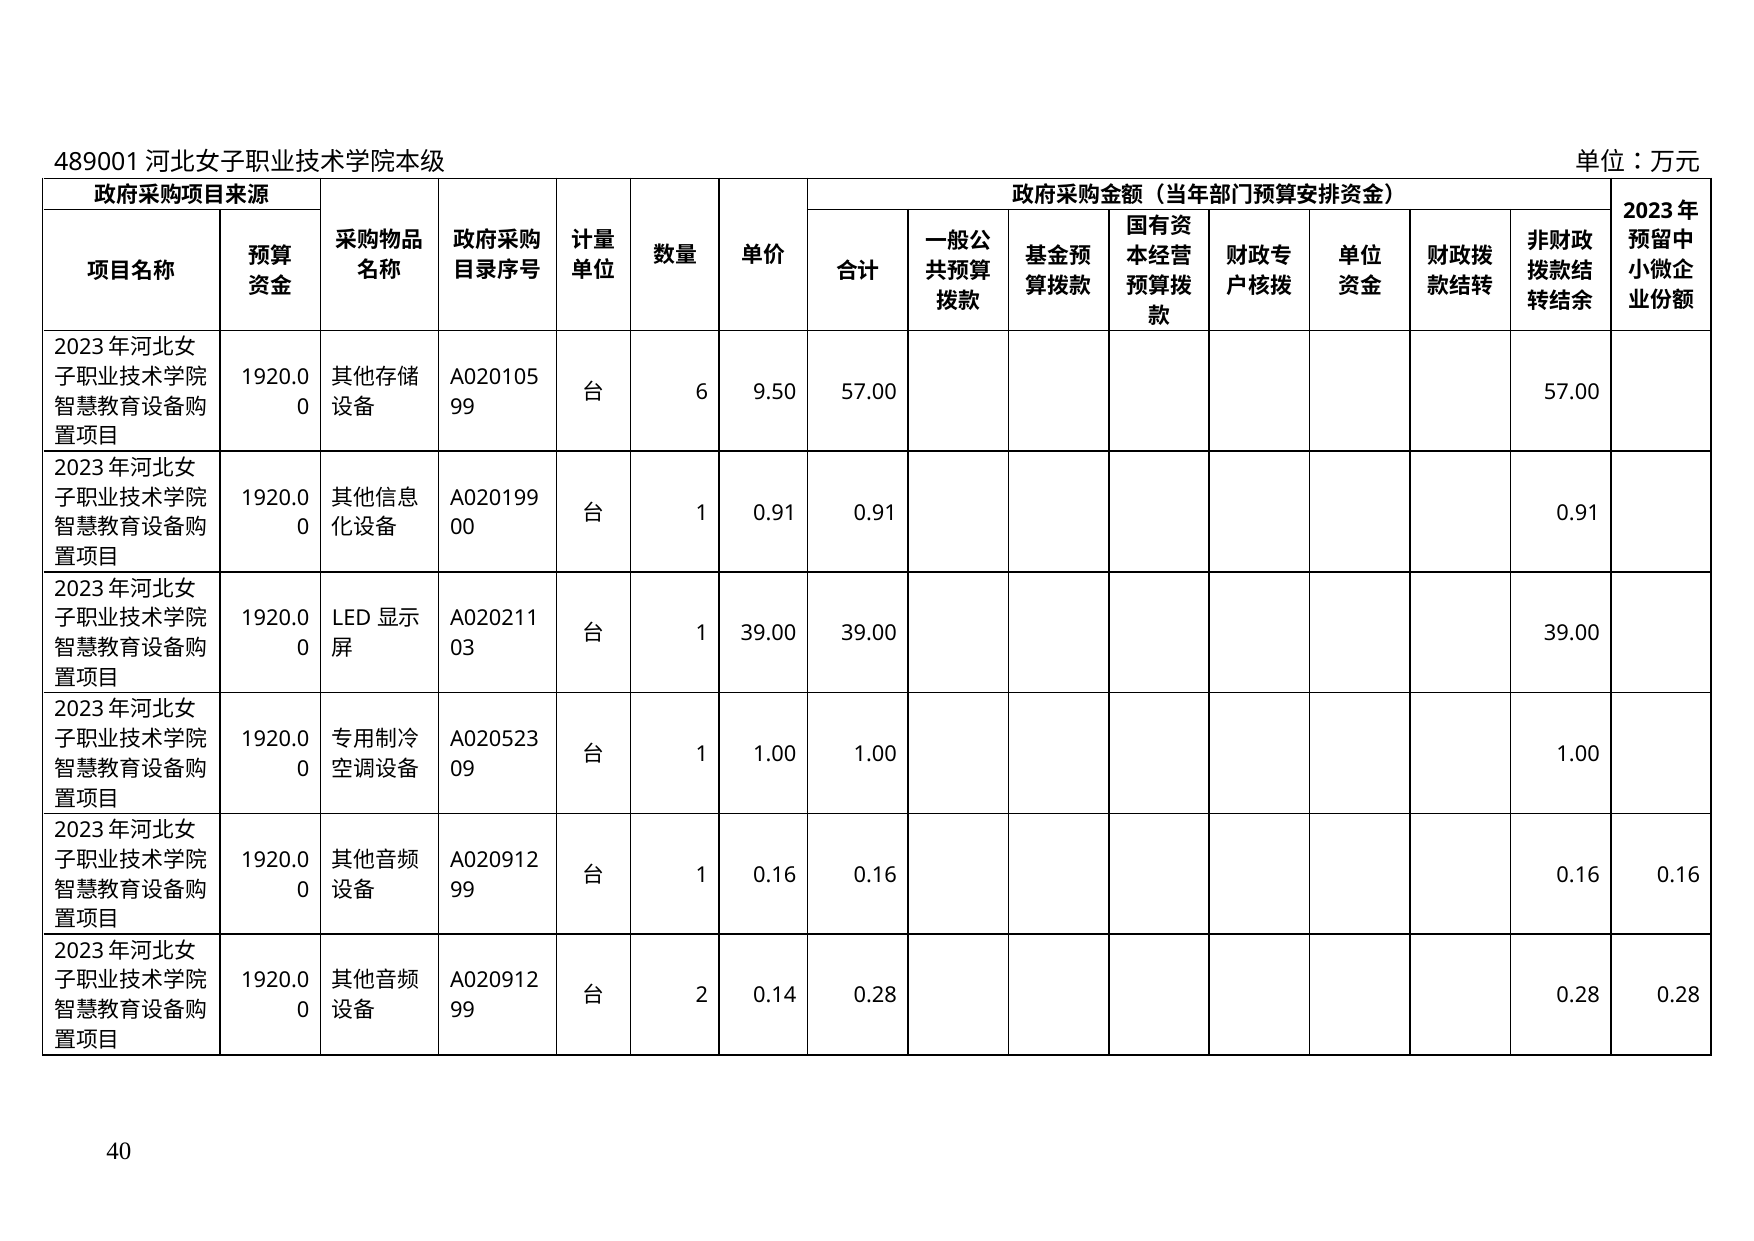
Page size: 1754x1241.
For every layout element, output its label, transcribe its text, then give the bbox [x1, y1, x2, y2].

table_cell 0.91 [1511, 452, 1610, 571]
table_cell 57.00 [808, 331, 907, 450]
table_cell A02091299 [439, 935, 556, 1054]
table_cell [1009, 814, 1108, 933]
table_cell 0.91 [720, 452, 807, 571]
table_cell 预算 资金 [221, 210, 320, 329]
table_cell 其他音频设备 [321, 814, 438, 933]
table_cell 1920.00 [221, 935, 320, 1054]
table_cell 1920.00 [221, 573, 320, 692]
table_cell 39.00 [808, 573, 907, 692]
table_cell 项目名称 [43, 210, 219, 329]
table_cell [909, 573, 1008, 692]
table_cell [1110, 814, 1208, 933]
table_cell [1411, 331, 1510, 450]
table_cell 0.91 [808, 452, 907, 571]
table_cell [1612, 693, 1710, 812]
table_cell A02019900 [439, 452, 556, 571]
table_cell 政府采购金额（当年部门预算安排资金） [808, 179, 1610, 209]
table_cell 39.00 [720, 573, 807, 692]
table_cell 2023年河北女子职业技术学院智慧教育设备购置项目 [43, 451, 219, 571]
table_cell 57.00 [1511, 331, 1610, 450]
table_cell 0.16 [1612, 814, 1710, 933]
table_cell [1310, 693, 1409, 812]
table_cell 1.00 [720, 693, 807, 812]
table_cell [1411, 573, 1510, 692]
table_cell 一般公共预算拨款 [909, 210, 1008, 329]
table_cell [1411, 935, 1510, 1054]
table_cell 台 [557, 693, 630, 812]
table_cell [1110, 452, 1208, 571]
table_cell [1009, 452, 1108, 571]
table_cell 2023年河北女子职业技术学院智慧教育设备购置项目 [43, 814, 219, 933]
table_cell [1310, 573, 1409, 692]
table_cell 采购物品名称 [321, 179, 438, 329]
table_cell [1110, 331, 1208, 450]
table_cell 0.28 [1511, 935, 1610, 1054]
table_cell 单价 [720, 179, 807, 329]
table_cell 台 [557, 814, 630, 933]
table_cell A02010599 [439, 331, 556, 450]
table_cell 0.16 [720, 814, 807, 933]
table_cell 2023年 预留中 小微企 业份额 [1612, 179, 1710, 329]
table_cell [1009, 331, 1108, 450]
table_header 489001河北女子职业技术学院本级 [43, 143, 807, 177]
table_cell 1.00 [808, 693, 907, 812]
table_cell 政府采购项目来源 [43, 179, 320, 209]
table_cell 单位 资金 [1310, 210, 1409, 329]
table_cell 国有资本经营预算拨款 [1110, 210, 1208, 329]
table_cell [1310, 814, 1409, 933]
table_cell [909, 935, 1008, 1054]
table_cell [1612, 452, 1710, 571]
table_cell 2 [631, 935, 718, 1054]
table_cell [1110, 935, 1208, 1054]
table_cell 6 [631, 331, 718, 450]
table_cell A02091299 [439, 814, 556, 933]
table_cell [909, 814, 1008, 933]
table_cell [1612, 573, 1710, 692]
table_cell 专用制冷空调设备 [321, 693, 438, 812]
table_cell [1310, 935, 1409, 1054]
table_cell 计量 单位 [557, 179, 630, 329]
table_cell [1411, 814, 1510, 933]
table_cell 其他音频设备 [321, 935, 438, 1054]
table_cell 2023年河北女子职业技术学院智慧教育设备购置项目 [43, 934, 219, 1054]
table_cell [1210, 935, 1309, 1054]
table_cell [1612, 331, 1710, 450]
table_cell 非财政 拨款结 转结余 [1511, 210, 1610, 329]
table_cell [909, 452, 1008, 571]
table_cell 财政拨 款结转 [1411, 210, 1510, 329]
table_cell 39.00 [1511, 573, 1610, 692]
table_cell A02052309 [439, 693, 556, 812]
table_cell [1009, 573, 1108, 692]
table_cell 1920.00 [221, 331, 320, 450]
table_cell [909, 693, 1008, 812]
table_cell [1210, 452, 1309, 571]
table_cell 台 [557, 452, 630, 571]
table_cell 1 [631, 573, 718, 692]
table_cell 台 [557, 935, 630, 1054]
table_cell 数量 [631, 179, 718, 329]
table_cell 其他存储设备 [321, 331, 438, 450]
table_cell LED 显示屏 [321, 573, 438, 692]
table_cell [1310, 331, 1409, 450]
table_cell 0.16 [1511, 814, 1610, 933]
table_cell [1110, 693, 1208, 812]
table_cell [1210, 814, 1309, 933]
table_cell [1210, 331, 1309, 450]
table_cell [909, 331, 1008, 450]
table_cell [1411, 693, 1510, 812]
table_cell [1411, 452, 1510, 571]
table_cell 2023年河北女子职业技术学院智慧教育设备购置项目 [43, 331, 219, 450]
table_cell 1920.00 [221, 814, 320, 933]
table_cell 2023年河北女子职业技术学院智慧教育设备购置项目 [43, 572, 219, 692]
table_cell [1210, 693, 1309, 812]
table_cell A02021103 [439, 573, 556, 692]
table_cell [1009, 693, 1108, 812]
table_cell [1009, 935, 1108, 1054]
table_cell 其他信息化设备 [321, 452, 438, 571]
table_cell 0.16 [808, 814, 907, 933]
table_cell 基金预算拨款 [1009, 210, 1108, 329]
table_header 单位：万元 [808, 143, 1710, 177]
table_cell 政府采购目录序号 [439, 179, 556, 329]
table_cell 0.28 [1612, 935, 1710, 1054]
table_cell 1 [631, 693, 718, 812]
table_cell 1 [631, 452, 718, 571]
table_cell 1 [631, 814, 718, 933]
table_cell 1920.00 [221, 693, 320, 812]
table_cell 合计 [808, 210, 907, 329]
table_cell 台 [557, 573, 630, 692]
table_cell [1210, 573, 1309, 692]
table_cell [1310, 452, 1409, 571]
table_cell 0.28 [808, 935, 907, 1054]
table_cell 9.50 [720, 331, 807, 450]
table_cell 2023年河北女子职业技术学院智慧教育设备购置项目 [43, 693, 219, 812]
table_cell 1.00 [1511, 693, 1610, 812]
table_cell 台 [557, 331, 630, 450]
table_cell 1920.00 [221, 452, 320, 571]
table_cell 财政专户核拨 [1210, 210, 1309, 329]
table_cell 0.14 [720, 935, 807, 1054]
table_cell [1110, 573, 1208, 692]
